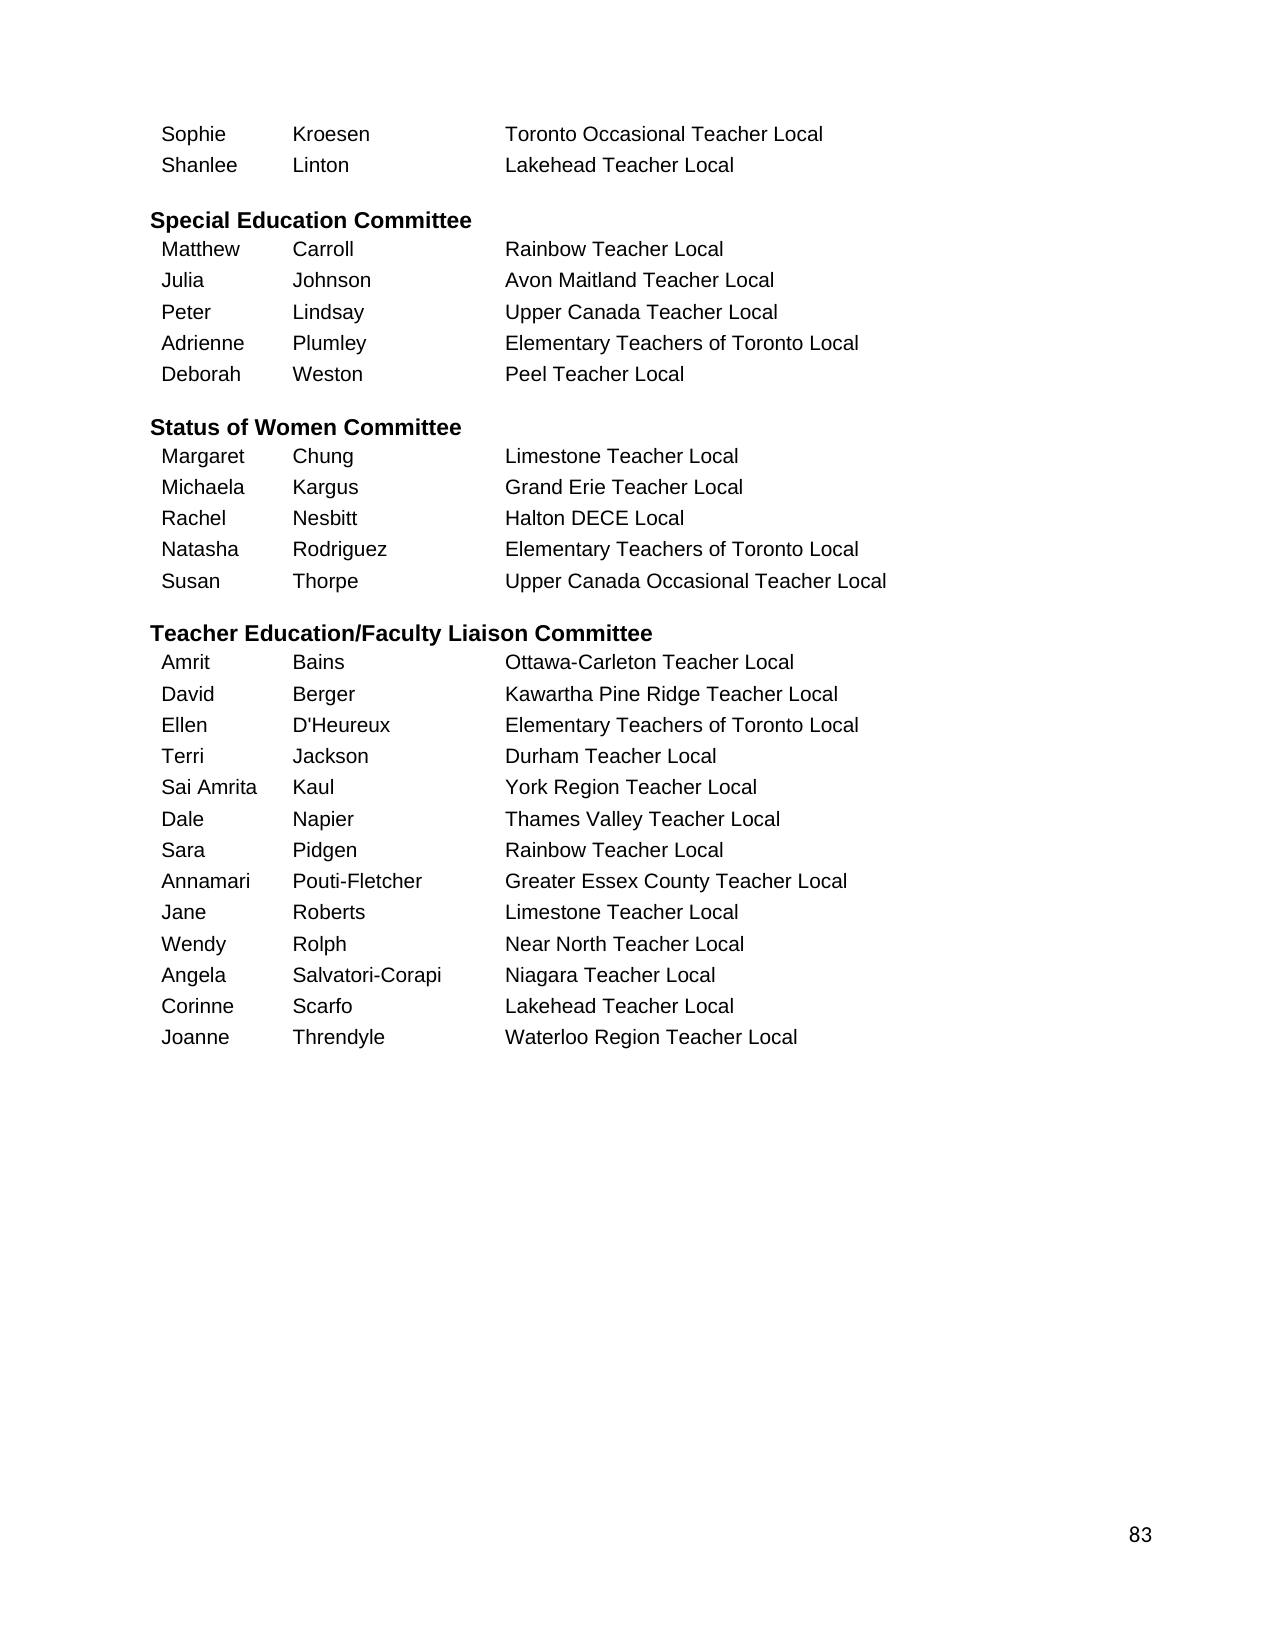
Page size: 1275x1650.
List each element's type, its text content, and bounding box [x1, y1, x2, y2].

table_cell Michaela [150, 471, 281, 502]
table_cell Roberts [281, 896, 494, 928]
table_cell Upper Canada Teacher Local [494, 296, 964, 327]
table_cell Susan [150, 565, 281, 596]
table_header Carroll [281, 233, 494, 264]
table_cell Angela [150, 959, 281, 990]
table_cell Sai Amrita [150, 771, 281, 803]
table_header Chung [281, 440, 494, 471]
table_cell Peel Teacher Local [494, 358, 964, 389]
table_cell Jackson [281, 740, 494, 771]
table_cell D'Heureux [281, 709, 494, 740]
table_cell Julia [150, 265, 281, 296]
table_cell Terri [150, 740, 281, 771]
table_cell Kawartha Pine Ridge Teacher Local [494, 678, 964, 709]
text Teacher Education/Faculty Liaison Committee [150, 620, 1152, 646]
table_cell Lindsay [281, 296, 494, 327]
table_cell Kargus [281, 471, 494, 502]
table_cell Napier [281, 803, 494, 834]
table_cell Dale [150, 803, 281, 834]
table_cell Threndyle [281, 1021, 494, 1053]
table_header Bains [281, 646, 494, 678]
table_cell Sara [150, 834, 281, 865]
table_cell Grand Erie Teacher Local [494, 471, 964, 502]
table_cell Durham Teacher Local [494, 740, 964, 771]
table_header Limestone Teacher Local [494, 440, 964, 471]
table_cell Sophie [150, 118, 281, 149]
table_cell Near North Teacher Local [494, 928, 964, 959]
table_header Rainbow Teacher Local [494, 233, 964, 264]
table_cell Avon Maitland Teacher Local [494, 265, 964, 296]
table_cell Scarfo [281, 990, 494, 1021]
table_cell Elementary Teachers of Toronto Local [494, 709, 964, 740]
table_header Ottawa-Carleton Teacher Local [494, 646, 964, 678]
table_cell Jane [150, 896, 281, 928]
table_cell Limestone Teacher Local [494, 896, 964, 928]
table_cell Toronto Occasional Teacher Local [494, 118, 964, 149]
table_cell Johnson [281, 265, 494, 296]
table_cell Upper Canada Occasional Teacher Local [494, 565, 964, 596]
text Special Education Committee [150, 207, 1152, 233]
table_cell Lakehead Teacher Local [494, 149, 964, 181]
table_cell Natasha [150, 534, 281, 565]
table_cell Greater Essex County Teacher Local [494, 865, 964, 896]
table_cell Linton [281, 149, 494, 181]
table_cell Pidgen [281, 834, 494, 865]
table_cell Kroesen [281, 118, 494, 149]
table_cell Shanlee [150, 149, 281, 181]
table_cell Wendy [150, 928, 281, 959]
table_header Matthew [150, 233, 281, 264]
table_cell Deborah [150, 358, 281, 389]
table_cell Rolph [281, 928, 494, 959]
table_cell David [150, 678, 281, 709]
table_cell Adrienne [150, 327, 281, 358]
table_cell York Region Teacher Local [494, 771, 964, 803]
table_cell Ellen [150, 709, 281, 740]
table_cell Halton DECE Local [494, 503, 964, 534]
table_cell Annamari [150, 865, 281, 896]
table_cell Rachel [150, 503, 281, 534]
table_cell Pouti-Fletcher [281, 865, 494, 896]
table_cell Salvatori-Corapi [281, 959, 494, 990]
table_cell Plumley [281, 327, 494, 358]
table_header Margaret [150, 440, 281, 471]
table_cell Elementary Teachers of Toronto Local [494, 534, 964, 565]
table_cell Thames Valley Teacher Local [494, 803, 964, 834]
table_cell Rodriguez [281, 534, 494, 565]
table_cell Joanne [150, 1021, 281, 1053]
table_cell Corinne [150, 990, 281, 1021]
table_cell Berger [281, 678, 494, 709]
table_cell Waterloo Region Teacher Local [494, 1021, 964, 1053]
table_header Amrit [150, 646, 281, 678]
table_cell Nesbitt [281, 503, 494, 534]
table_cell Peter [150, 296, 281, 327]
table_cell Kaul [281, 771, 494, 803]
table_cell Niagara Teacher Local [494, 959, 964, 990]
table_cell Thorpe [281, 565, 494, 596]
text Status of Women Committee [150, 413, 1152, 440]
table_cell Weston [281, 358, 494, 389]
table_cell Elementary Teachers of Toronto Local [494, 327, 964, 358]
table_cell Rainbow Teacher Local [494, 834, 964, 865]
table_cell Lakehead Teacher Local [494, 990, 964, 1021]
